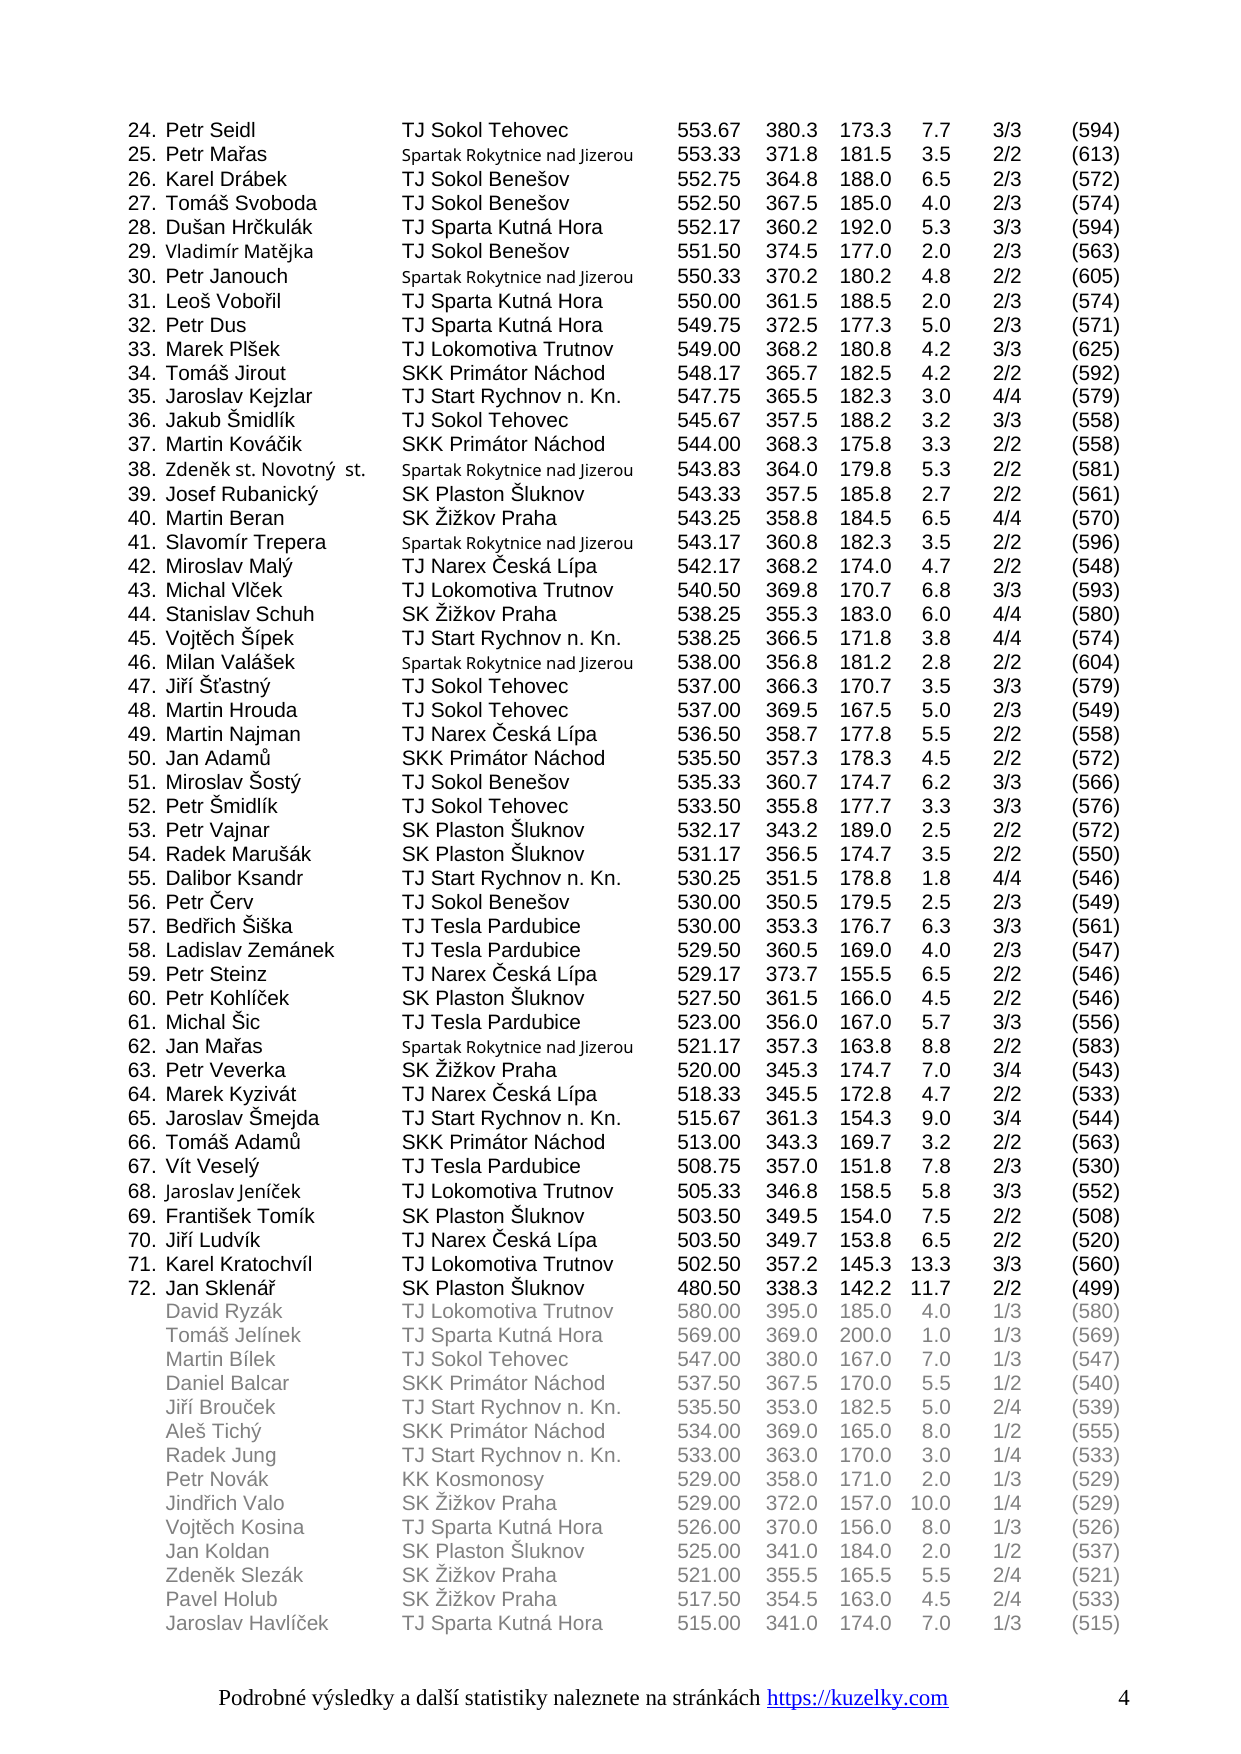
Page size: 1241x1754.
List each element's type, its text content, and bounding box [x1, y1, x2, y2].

text 46. Milan Valášek Spartak Rokytnice nad Jizerou 538.00 356.8 181.2 2.8 2/2 (604) [106, 650, 1134, 674]
text 53. Petr Vajnar SK Plaston Šluknov 532.17 343.2 189.0 2.5 2/2 (572) [106, 818, 1134, 842]
text Jan Koldan SK Plaston Šluknov 525.00 341.0 184.0 2.0 1/2 (537) [106, 1539, 1134, 1563]
text Jindřich Valo SK Žižkov Praha 529.00 372.0 157.0 10.0 1/4 (529) [106, 1491, 1134, 1515]
text 61. Michal Šic TJ Tesla Pardubice 523.00 356.0 167.0 5.7 3/3 (556) [106, 1010, 1134, 1034]
text 36. Jakub Šmidlík TJ Sokol Tehovec 545.67 357.5 188.2 3.2 3/3 (558) [106, 408, 1134, 432]
text 69. František Tomík SK Plaston Šluknov 503.50 349.5 154.0 7.5 2/2 (508) [106, 1203, 1134, 1227]
text 30. Petr Janouch Spartak Rokytnice nad Jizerou 550.33 370.2 180.2 4.8 2/2 (605) [106, 264, 1134, 288]
text 54. Radek Marušák SK Plaston Šluknov 531.17 356.5 174.7 3.5 2/2 (550) [106, 842, 1134, 866]
text 56. Petr Červ TJ Sokol Benešov 530.00 350.5 179.5 2.5 2/3 (549) [106, 890, 1134, 914]
text Tomáš Jelínek TJ Sparta Kutná Hora 569.00 369.0 200.0 1.0 1/3 (569) [106, 1323, 1134, 1347]
text 42. Miroslav Malý TJ Narex Česká Lípa 542.17 368.2 174.0 4.7 2/2 (548) [106, 554, 1134, 578]
text 37. Martin Kováčik SKK Primátor Náchod 544.00 368.3 175.8 3.3 2/2 (558) [106, 432, 1134, 456]
text 58. Ladislav Zemánek TJ Tesla Pardubice 529.50 360.5 169.0 4.0 2/3 (547) [106, 938, 1134, 962]
text 70. Jiří Ludvík TJ Narex Česká Lípa 503.50 349.7 153.8 6.5 2/2 (520) [106, 1227, 1134, 1251]
text 41. Slavomír Trepera Spartak Rokytnice nad Jizerou 543.17 360.8 182.3 3.5 2/2 (596) [106, 529, 1134, 554]
text Petr Novák KK Kosmonosy 529.00 358.0 171.0 2.0 1/3 (529) [106, 1467, 1134, 1491]
text 33. Marek Plšek TJ Lokomotiva Trutnov 549.00 368.2 180.8 4.2 3/3 (625) [106, 336, 1134, 360]
text 48. Martin Hrouda TJ Sokol Tehovec 537.00 369.5 167.5 5.0 2/3 (549) [106, 698, 1134, 722]
text 62. Jan Mařas Spartak Rokytnice nad Jizerou 521.17 357.3 163.8 8.8 2/2 (583) [106, 1034, 1134, 1058]
text David Ryzák TJ Lokomotiva Trutnov 580.00 395.0 185.0 4.0 1/3 (580) [106, 1299, 1134, 1323]
text 26. Karel Drábek TJ Sokol Benešov 552.75 364.8 188.0 6.5 2/3 (572) [106, 167, 1134, 191]
text Zdeněk Slezák SK Žižkov Praha 521.00 355.5 165.5 5.5 2/4 (521) [106, 1563, 1134, 1587]
text Aleš Tichý SKK Primátor Náchod 534.00 369.0 165.0 8.0 1/2 (555) [106, 1419, 1134, 1443]
text 64. Marek Kyzivát TJ Narex Česká Lípa 518.33 345.5 172.8 4.7 2/2 (533) [106, 1082, 1134, 1106]
text Pavel Holub SK Žižkov Praha 517.50 354.5 163.0 4.5 2/4 (533) [106, 1587, 1134, 1611]
text 65. Jaroslav Šmejda TJ Start Rychnov n. Kn. 515.67 361.3 154.3 9.0 3/4 (544) [106, 1106, 1134, 1130]
text 59. Petr Steinz TJ Narex Česká Lípa 529.17 373.7 155.5 6.5 2/2 (546) [106, 962, 1134, 986]
text 63. Petr Veverka SK Žižkov Praha 520.00 345.3 174.7 7.0 3/4 (543) [106, 1058, 1134, 1082]
text 68. Jaroslav Jeníček TJ Lokomotiva Trutnov 505.33 346.8 158.5 5.8 3/3 (552) [106, 1178, 1134, 1203]
text Daniel Balcar SKK Primátor Náchod 537.50 367.5 170.0 5.5 1/2 (540) [106, 1371, 1134, 1395]
text 39. Josef Rubanický SK Plaston Šluknov 543.33 357.5 185.8 2.7 2/2 (561) [106, 482, 1134, 506]
text 72. Jan Sklenář SK Plaston Šluknov 480.50 338.3 142.2 11.7 2/2 (499) [106, 1275, 1134, 1299]
text 25. Petr Mařas Spartak Rokytnice nad Jizerou 553.33 371.8 181.5 3.5 2/2 (613) [106, 142, 1134, 167]
text 49. Martin Najman TJ Narex Česká Lípa 536.50 358.7 177.8 5.5 2/2 (558) [106, 722, 1134, 746]
text Vojtěch Kosina TJ Sparta Kutná Hora 526.00 370.0 156.0 8.0 1/3 (526) [106, 1515, 1134, 1539]
text 45. Vojtěch Šípek TJ Start Rychnov n. Kn. 538.25 366.5 171.8 3.8 4/4 (574) [106, 626, 1134, 650]
text 38. Zdeněk st. Novotný st. Spartak Rokytnice nad Jizerou 543.83 364.0 179.8 5.3 2/2 (581) [106, 456, 1134, 482]
text 66. Tomáš Adamů SKK Primátor Náchod 513.00 343.3 169.7 3.2 2/2 (563) [106, 1130, 1134, 1154]
text 31. Leoš Vobořil TJ Sparta Kutná Hora 550.00 361.5 188.5 2.0 2/3 (574) [106, 288, 1134, 312]
text 40. Martin Beran SK Žižkov Praha 543.25 358.8 184.5 6.5 4/4 (570) [106, 506, 1134, 529]
text 29. Vladimír Matějka TJ Sokol Benešov 551.50 374.5 177.0 2.0 2/3 (563) [106, 238, 1134, 264]
text 51. Miroslav Šostý TJ Sokol Benešov 535.33 360.7 174.7 6.2 3/3 (566) [106, 770, 1134, 794]
text 71. Karel Kratochvíl TJ Lokomotiva Trutnov 502.50 357.2 145.3 13.3 3/3 (560) [106, 1251, 1134, 1275]
text 47. Jiří Šťastný TJ Sokol Tehovec 537.00 366.3 170.7 3.5 3/3 (579) [106, 674, 1134, 698]
text 44. Stanislav Schuh SK Žižkov Praha 538.25 355.3 183.0 6.0 4/4 (580) [106, 602, 1134, 626]
text 50. Jan Adamů SKK Primátor Náchod 535.50 357.3 178.3 4.5 2/2 (572) [106, 746, 1134, 770]
text 32. Petr Dus TJ Sparta Kutná Hora 549.75 372.5 177.3 5.0 2/3 (571) [106, 312, 1134, 336]
text 57. Bedřich Šiška TJ Tesla Pardubice 530.00 353.3 176.7 6.3 3/3 (561) [106, 914, 1134, 938]
text 35. Jaroslav Kejzlar TJ Start Rychnov n. Kn. 547.75 365.5 182.3 3.0 4/4 (579) [106, 384, 1134, 408]
text 67. Vít Veselý TJ Tesla Pardubice 508.75 357.0 151.8 7.8 2/3 (530) [106, 1154, 1134, 1178]
text Jaroslav Havlíček TJ Sparta Kutná Hora 515.00 341.0 174.0 7.0 1/3 (515) [106, 1611, 1134, 1635]
text 52. Petr Šmidlík TJ Sokol Tehovec 533.50 355.8 177.7 3.3 3/3 (576) [106, 794, 1134, 818]
text Jiří Brouček TJ Start Rychnov n. Kn. 535.50 353.0 182.5 5.0 2/4 (539) [106, 1395, 1134, 1419]
text Martin Bílek TJ Sokol Tehovec 547.00 380.0 167.0 7.0 1/3 (547) [106, 1347, 1134, 1371]
text Radek Jung TJ Start Rychnov n. Kn. 533.00 363.0 170.0 3.0 1/4 (533) [106, 1443, 1134, 1467]
text 28. Dušan Hrčkulák TJ Sparta Kutná Hora 552.17 360.2 192.0 5.3 3/3 (594) [106, 214, 1134, 238]
text 34. Tomáš Jirout SKK Primátor Náchod 548.17 365.7 182.5 4.2 2/2 (592) [106, 360, 1134, 384]
text 27. Tomáš Svoboda TJ Sokol Benešov 552.50 367.5 185.0 4.0 2/3 (574) [106, 191, 1134, 214]
text 24. Petr Seidl TJ Sokol Tehovec 553.67 380.3 173.3 7.7 3/3 (594) [106, 118, 1134, 142]
text 60. Petr Kohlíček SK Plaston Šluknov 527.50 361.5 166.0 4.5 2/2 (546) [106, 986, 1134, 1010]
text 55. Dalibor Ksandr TJ Start Rychnov n. Kn. 530.25 351.5 178.8 1.8 4/4 (546) [106, 866, 1134, 890]
text 43. Michal Vlček TJ Lokomotiva Trutnov 540.50 369.8 170.7 6.8 3/3 (593) [106, 578, 1134, 602]
